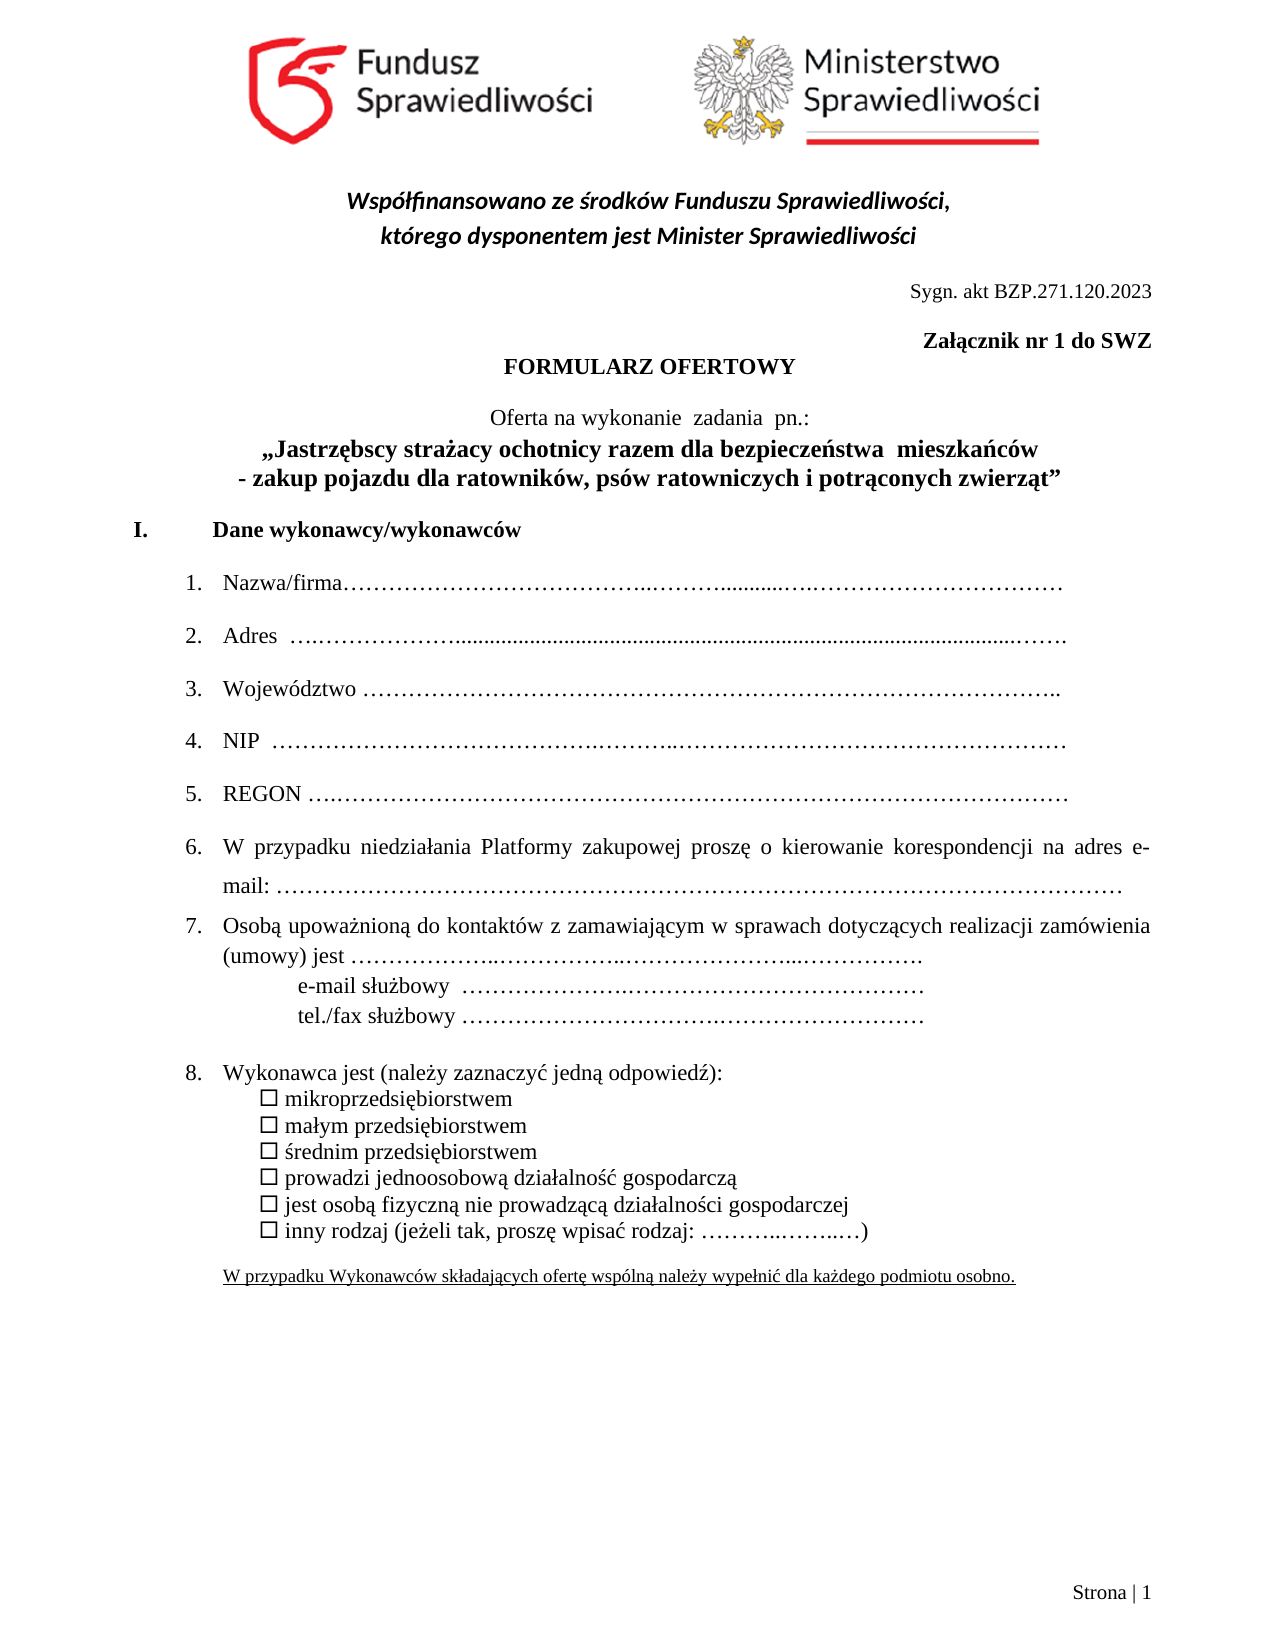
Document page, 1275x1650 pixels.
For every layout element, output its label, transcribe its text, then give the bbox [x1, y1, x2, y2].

text „Jastrzębscy strażacy ochotnicy razem dla bezpieczeństwa mieszkańców [148, 434, 1152, 463]
text tel./fax służbowy …………………………….……………………… [223, 1002, 1152, 1029]
list Wykonawca jest (należy zaznaczyć jedną odpowiedź): [185, 1059, 1152, 1085]
text inny rodzaj (jeżeli tak, proszę wpisać rodzaj: ………..……..…) [259, 1217, 1152, 1243]
list Dane wykonawcy/wykonawców [148, 517, 1152, 543]
picture [222, 14, 1078, 181]
list Nazwa/firma…………………………………..………...........….…………………………… [185, 569, 1152, 596]
text W przypadku Wykonawców składających ofertę wspólną należy wypełnić dla każdego podmiotu osobno. [223, 1265, 1152, 1287]
text prowadzi jednoosobową działalność gospodarczą [259, 1164, 1152, 1191]
list Województwo ……………………………………………………………………………….. [185, 675, 1152, 701]
text e-mail służbowy ………………….………………………………… [223, 972, 1152, 998]
text Załącznik nr 1 do SWZ [148, 327, 1152, 353]
text mikroprzedsiębiorstwem [259, 1085, 1152, 1112]
text jest osobą fizyczną nie prowadzącą działalności gospodarczej [259, 1191, 1152, 1217]
text średnim przedsiębiorstwem [259, 1138, 1152, 1164]
list NIP …………………………………….………..…………………………………………… [185, 727, 1152, 754]
text Oferta na wykonanie zadania pn.: [148, 404, 1152, 430]
subtitle FORMULARZ OFERTOWY [148, 353, 1152, 380]
list Adres ….………………..................................................................................................……. [185, 622, 1152, 648]
list W przypadku niedziałania Platformy zakupowej proszę o kierowanie korespondencji na adres e-mail: ………………………………………………………………………………………………… [185, 833, 1152, 899]
list Osobą upoważnioną do kontaktów z zamawiającym w sprawach dotyczących realizacji zamówienia (umowy) jest ………………..……………..…………………...……………. [185, 912, 1152, 968]
text małym przedsiębiorstwem [259, 1112, 1152, 1138]
list REGON ….…………………………………………………………………………………… [185, 780, 1152, 806]
text - zakup pojazdu dla ratowników, psów ratowniczych i potrąconych zwierząt” [148, 463, 1152, 492]
